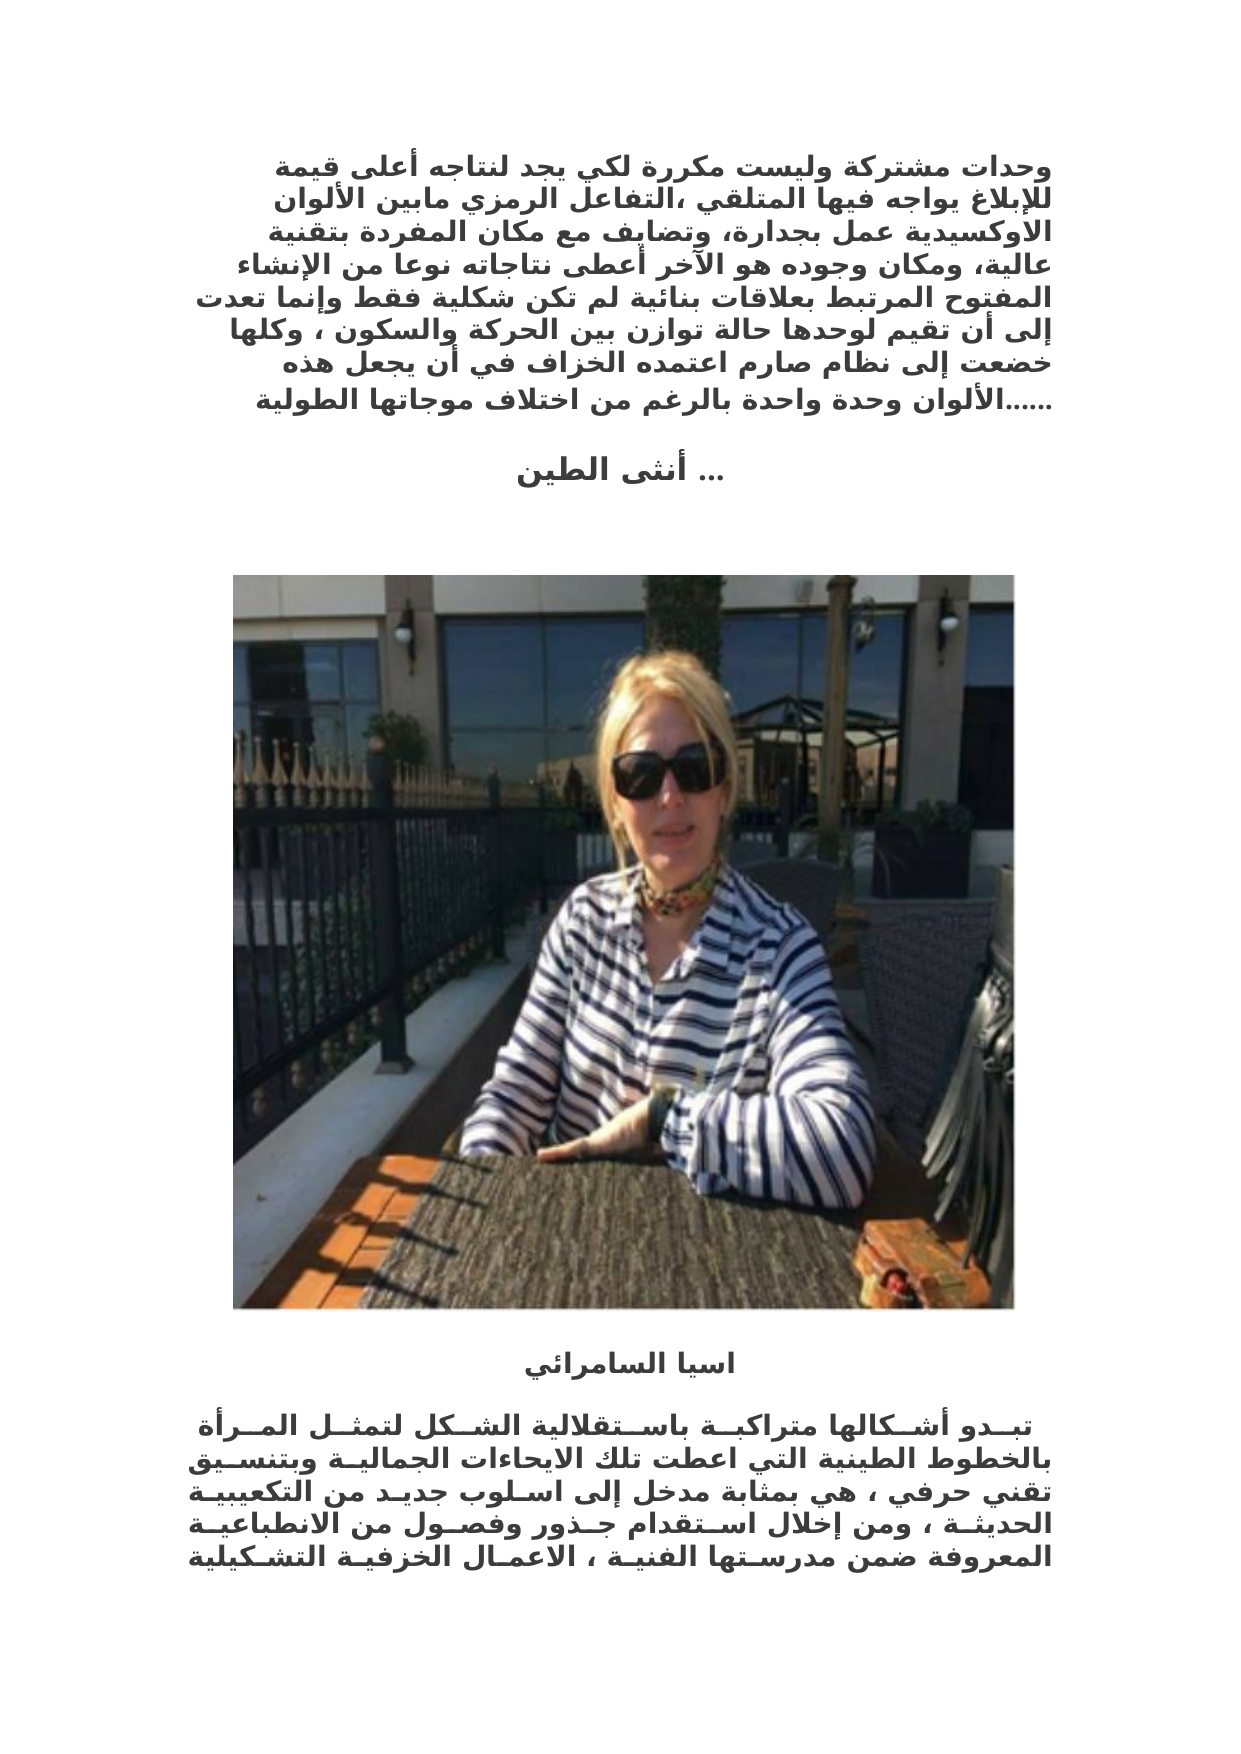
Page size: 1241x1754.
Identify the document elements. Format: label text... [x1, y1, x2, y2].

text اسيا السامرائي [187, 1348, 1053, 1380]
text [187, 150, 1053, 417]
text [187, 1409, 1053, 1573]
text أنثى الطين ... [187, 446, 1053, 489]
picture [233, 575, 1017, 1312]
